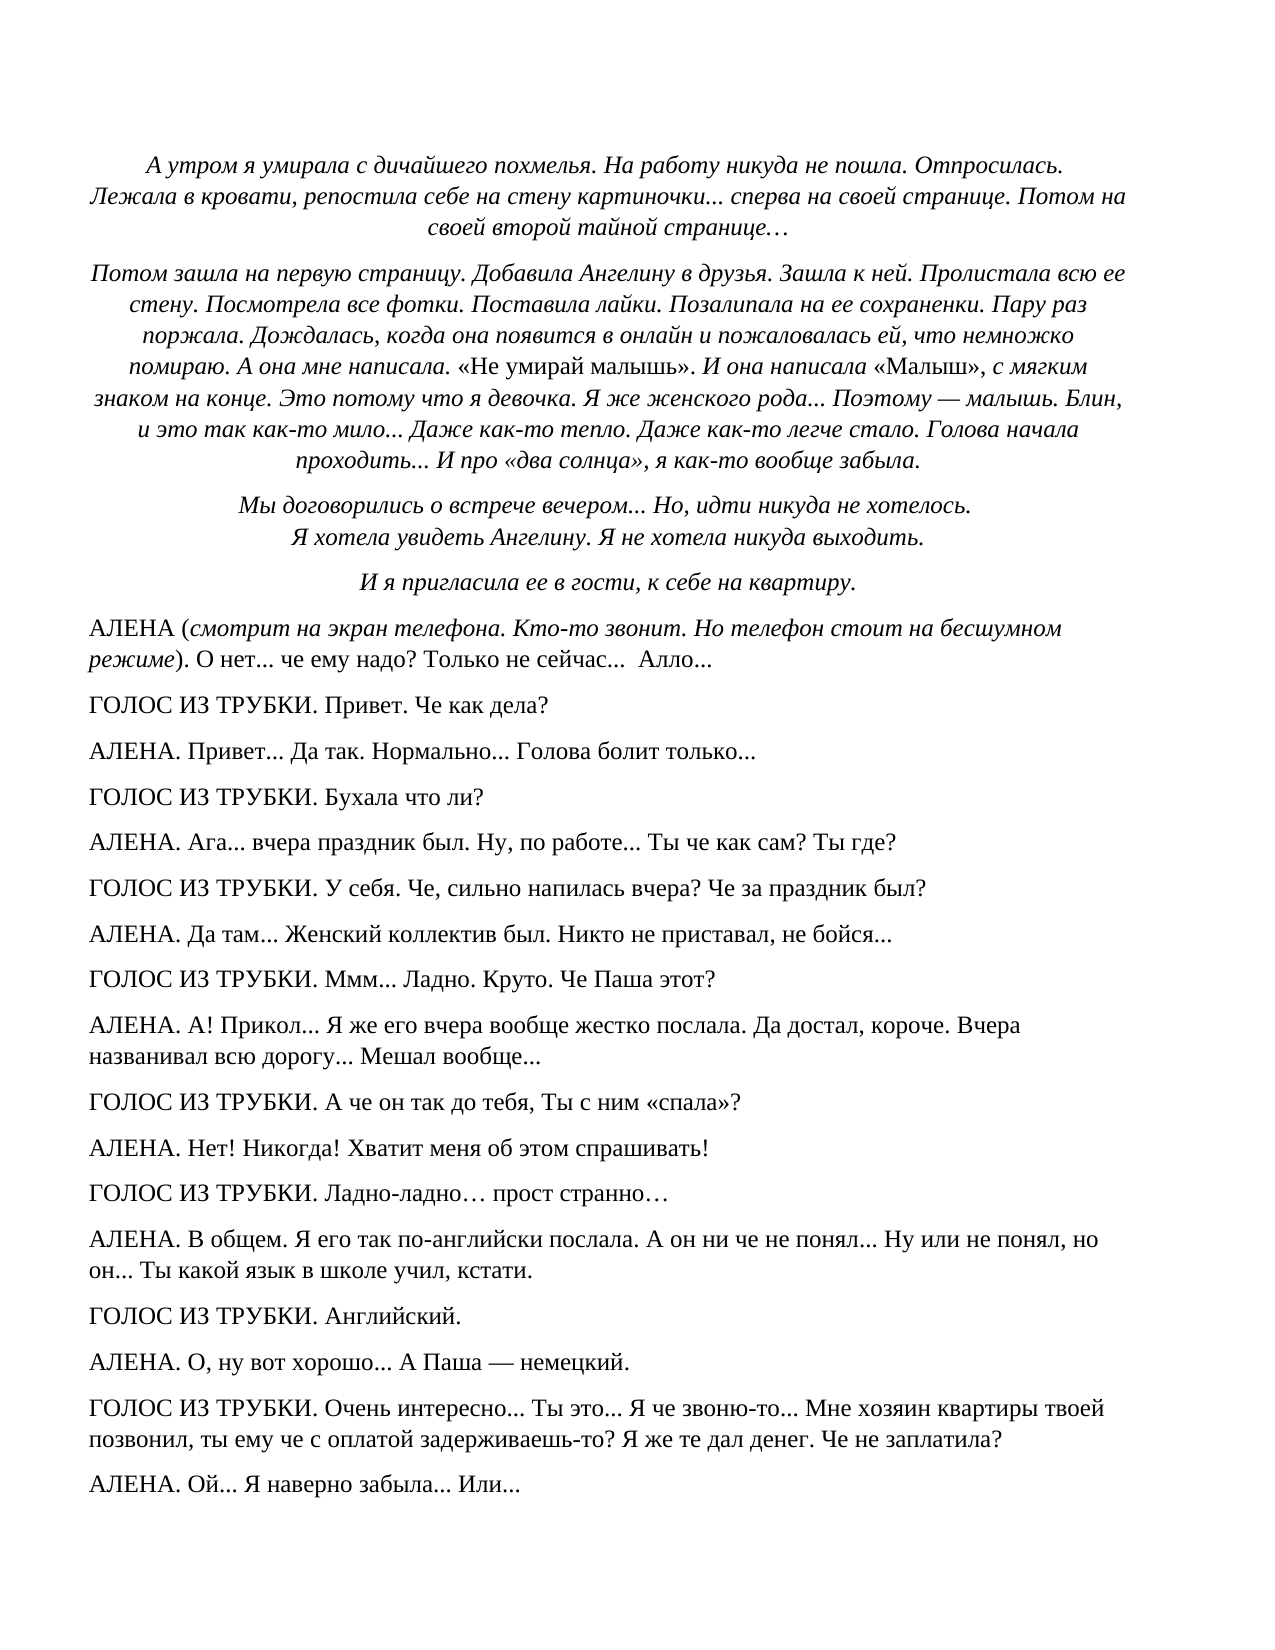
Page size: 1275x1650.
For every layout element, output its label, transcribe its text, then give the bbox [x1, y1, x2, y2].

text АЛЕНА. Ага... вчера праздник был. Ну, по работе... Ты че как сам? Ты где? [88, 825, 1127, 856]
text АЛЕНА. В общем. Я его так по-английски послала. А он ни че не понял... Ну или не понял, но он... Ты какой язык в школе учил, кстати. [88, 1222, 1127, 1284]
text ГОЛОС ИЗ ТРУБКИ. А че он так до тебя, Ты с ним «спала»? [88, 1085, 1127, 1116]
text Потом зашла на первую страницу. Добавила Ангелину в друзья. Зашла к ней. Пролистала всю ее стену. Посмотрела все фотки. Поставила лайки. Позалипала на ее сохраненки. Пару раз поржала. Дождалась, когда она появится в онлайн и пожаловалась ей, что немножко помираю. А она мне написала. «Не умирай малышь». И она написала «Малыш», с мягким знаком на конце. Это потому что я девочка. Я же женского рода... Поэтому — малышь. Блин, и это так как-то мило... Даже как-то тепло. Даже как-то легче стало. Голова начала проходить... И про «два солнца», я как-то вообще забыла. [88, 256, 1127, 474]
text АЛЕНА. Да там... Женский коллектив был. Никто не приставал, не бойся... [88, 916, 1127, 947]
text АЛЕНА. Ой... Я наверно забыла... Или... [88, 1467, 1127, 1498]
text АЛЕНА. О, ну вот хорошо... А Паша — немецкий. [88, 1344, 1127, 1376]
text ГОЛОС ИЗ ТРУБКИ. Очень интересно... Ты это... Я че звоню-то... Мне хозяин квартиры твоей позвонил, ты ему че с оплатой задерживаешь-то? Я же те дал денег. Че не заплатила? [88, 1390, 1127, 1452]
text ГОЛОС ИЗ ТРУБКИ. Привет. Че как дела? [88, 688, 1127, 719]
text АЛЕНА. Нет! Никогда! Хватит меня об этом спрашивать! [88, 1130, 1127, 1162]
text АЛЕНА (смотрит на экран телефона. Кто-то звонит. Но телефон стоит на бесшумном режиме). О нет... че ему надо? Только не сейчас... Алло... [88, 611, 1127, 673]
text И я пригласила ее в гости, к себе на квартиру. [88, 565, 1127, 596]
text ГОЛОС ИЗ ТРУБКИ. Ладно-ладно… прост странно… [88, 1176, 1127, 1207]
text А утром я умирала с дичайшего похмелья. На работу никуда не пошла. Отпросилась. Лежала в кровати, репостила себе на стену картиночки... сперва на своей странице. Потом на своей второй тайной странице… [88, 148, 1127, 241]
text ГОЛОС ИЗ ТРУБКИ. Бухала что ли? [88, 779, 1127, 810]
text АЛЕНА. Привет... Да так. Нормально... Голова болит только... [88, 733, 1127, 764]
text ГОЛОС ИЗ ТРУБКИ. У себя. Че, сильно напилась вчера? Че за праздник был? [88, 871, 1127, 902]
text АЛЕНА. А! Прикол... Я же его вчера вообще жестко послала. Да достал, короче. Вчера названивал всю дорогу... Мешал вообще... [88, 1008, 1127, 1070]
text ГОЛОС ИЗ ТРУБКИ. Ммм... Ладно. Круто. Че Паша этот? [88, 962, 1127, 993]
text ГОЛОС ИЗ ТРУБКИ. Английский. [88, 1299, 1127, 1330]
text Мы договорились о встрече вечером... Но, идти никуда не хотелось. Я хотела увидеть Ангелину. Я не хотела никуда выходить. [88, 488, 1127, 551]
